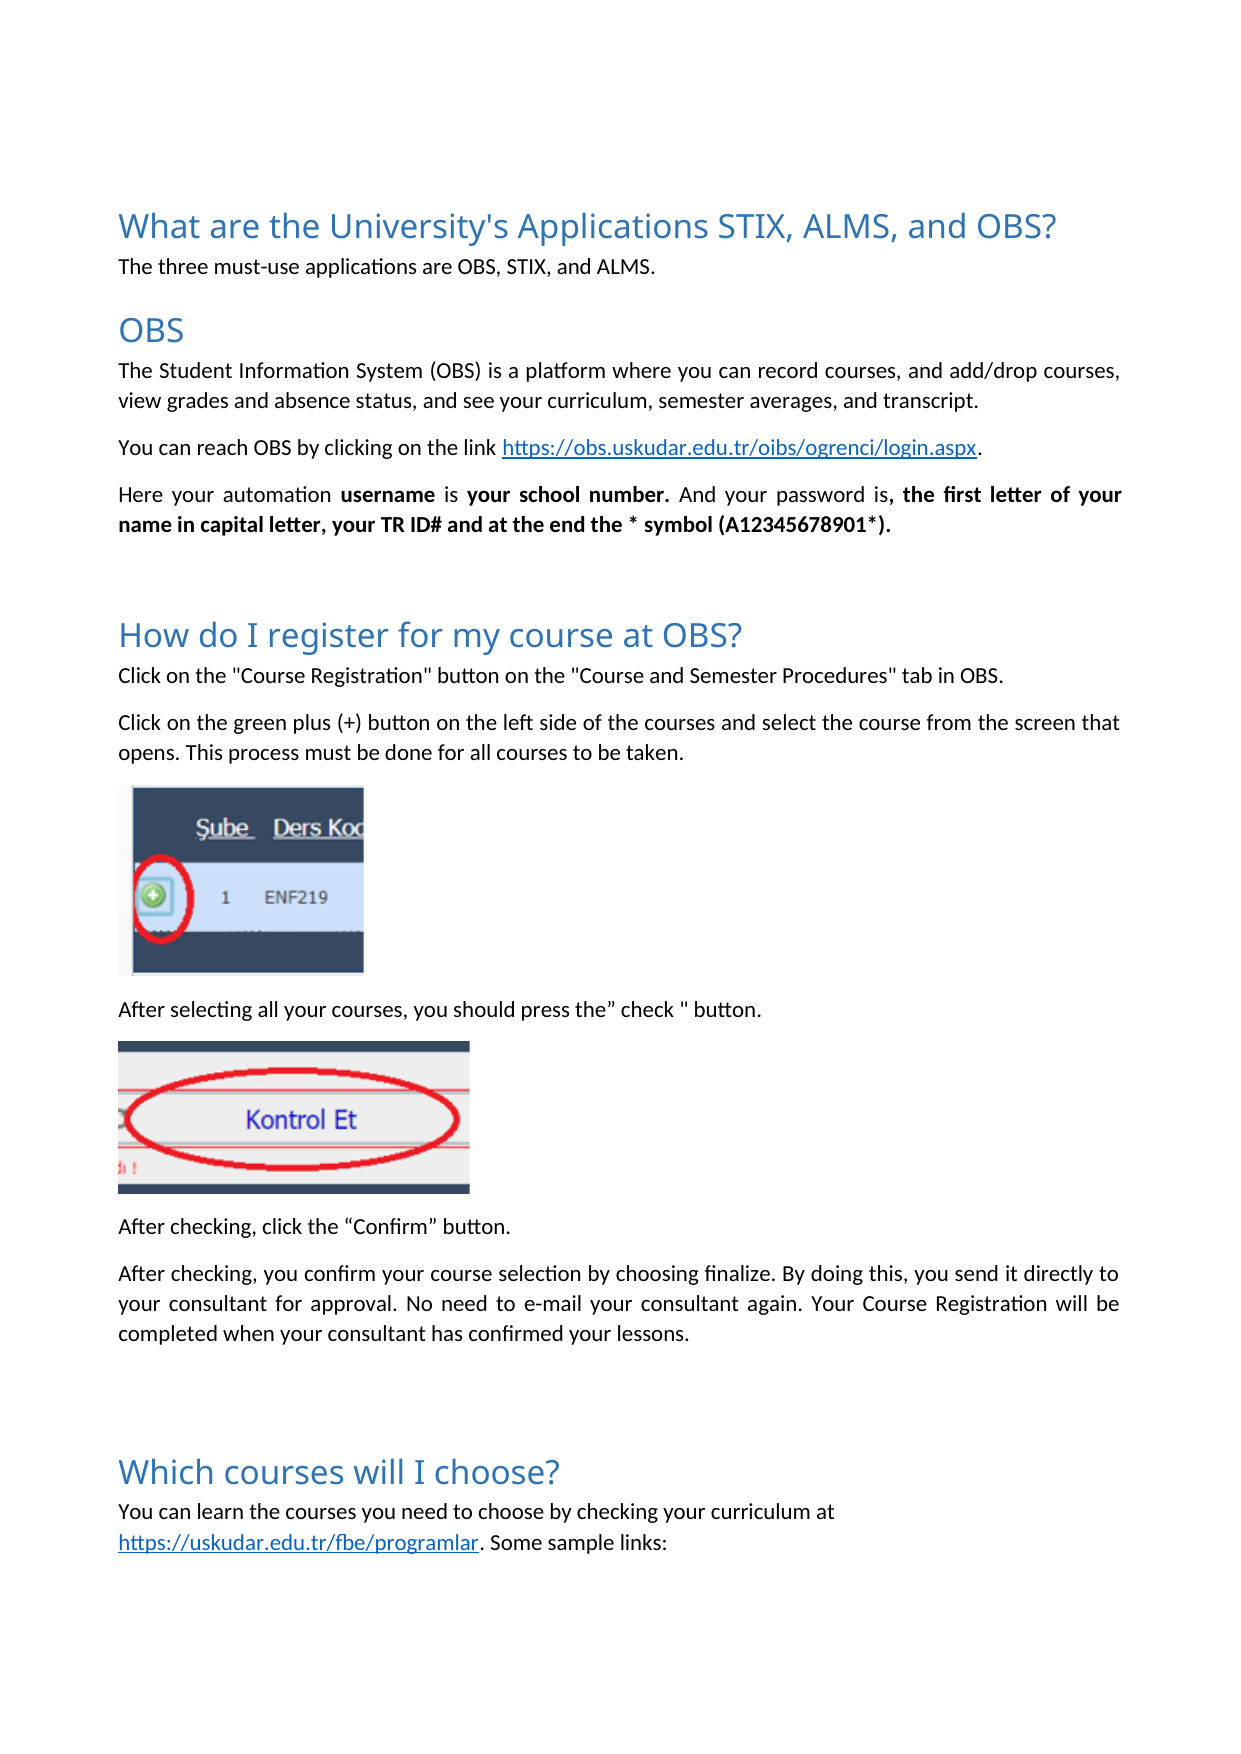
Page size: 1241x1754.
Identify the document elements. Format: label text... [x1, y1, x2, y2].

text Here your automation username is your school number. And your password is, the first letter of your name in capital letter, your TR ID# and at the end the * symbol (A12345678901*). [118, 480, 1122, 538]
text You can reach OBS by clicking on the link https://obs.uskudar.edu.tr/oibs/ogrenci/login.aspx. [118, 433, 1122, 461]
subtitle What are the University's Applications STIX, ALMS, and OBS? [118, 203, 1122, 248]
text Click on the "Course Registration" button on the "Course and Semester Procedures" tab in OBS. [118, 661, 1122, 689]
picture [118, 785, 364, 976]
text You can learn the courses you need to choose by checking your curriculum at https://uskudar.edu.tr/fbe/programlar. Some sample links: [118, 1497, 1122, 1556]
text After selecting all your courses, you should press the” check " button. [118, 995, 1122, 1023]
text After checking, click the “Confirm” button. [118, 1212, 1122, 1240]
subtitle Which courses will I choose? [118, 1448, 1122, 1494]
subtitle OBS [118, 307, 1122, 352]
text Click on the green plus (+) button on the left side of the courses and select the course from the screen that opens. This process must be done for all courses to be taken. [118, 708, 1122, 766]
text The three must-use applications are OBS, STIX, and ALMS. [118, 252, 1122, 280]
text After checking, you confirm your course selection by choosing finalize. By doing this, you send it directly to your consultant for approval. No need to e-mail your consultant again. Your Course Registration will be completed when your consultant has confirmed your lessons. [118, 1259, 1122, 1347]
text The Student Information System (OBS) is a platform where you can record courses, and add/drop courses, view grades and absence status, and see your curriculum, semester averages, and transcript. [118, 356, 1122, 414]
subtitle How do I register for my course at OBS? [118, 612, 1122, 658]
picture [118, 1041, 470, 1194]
